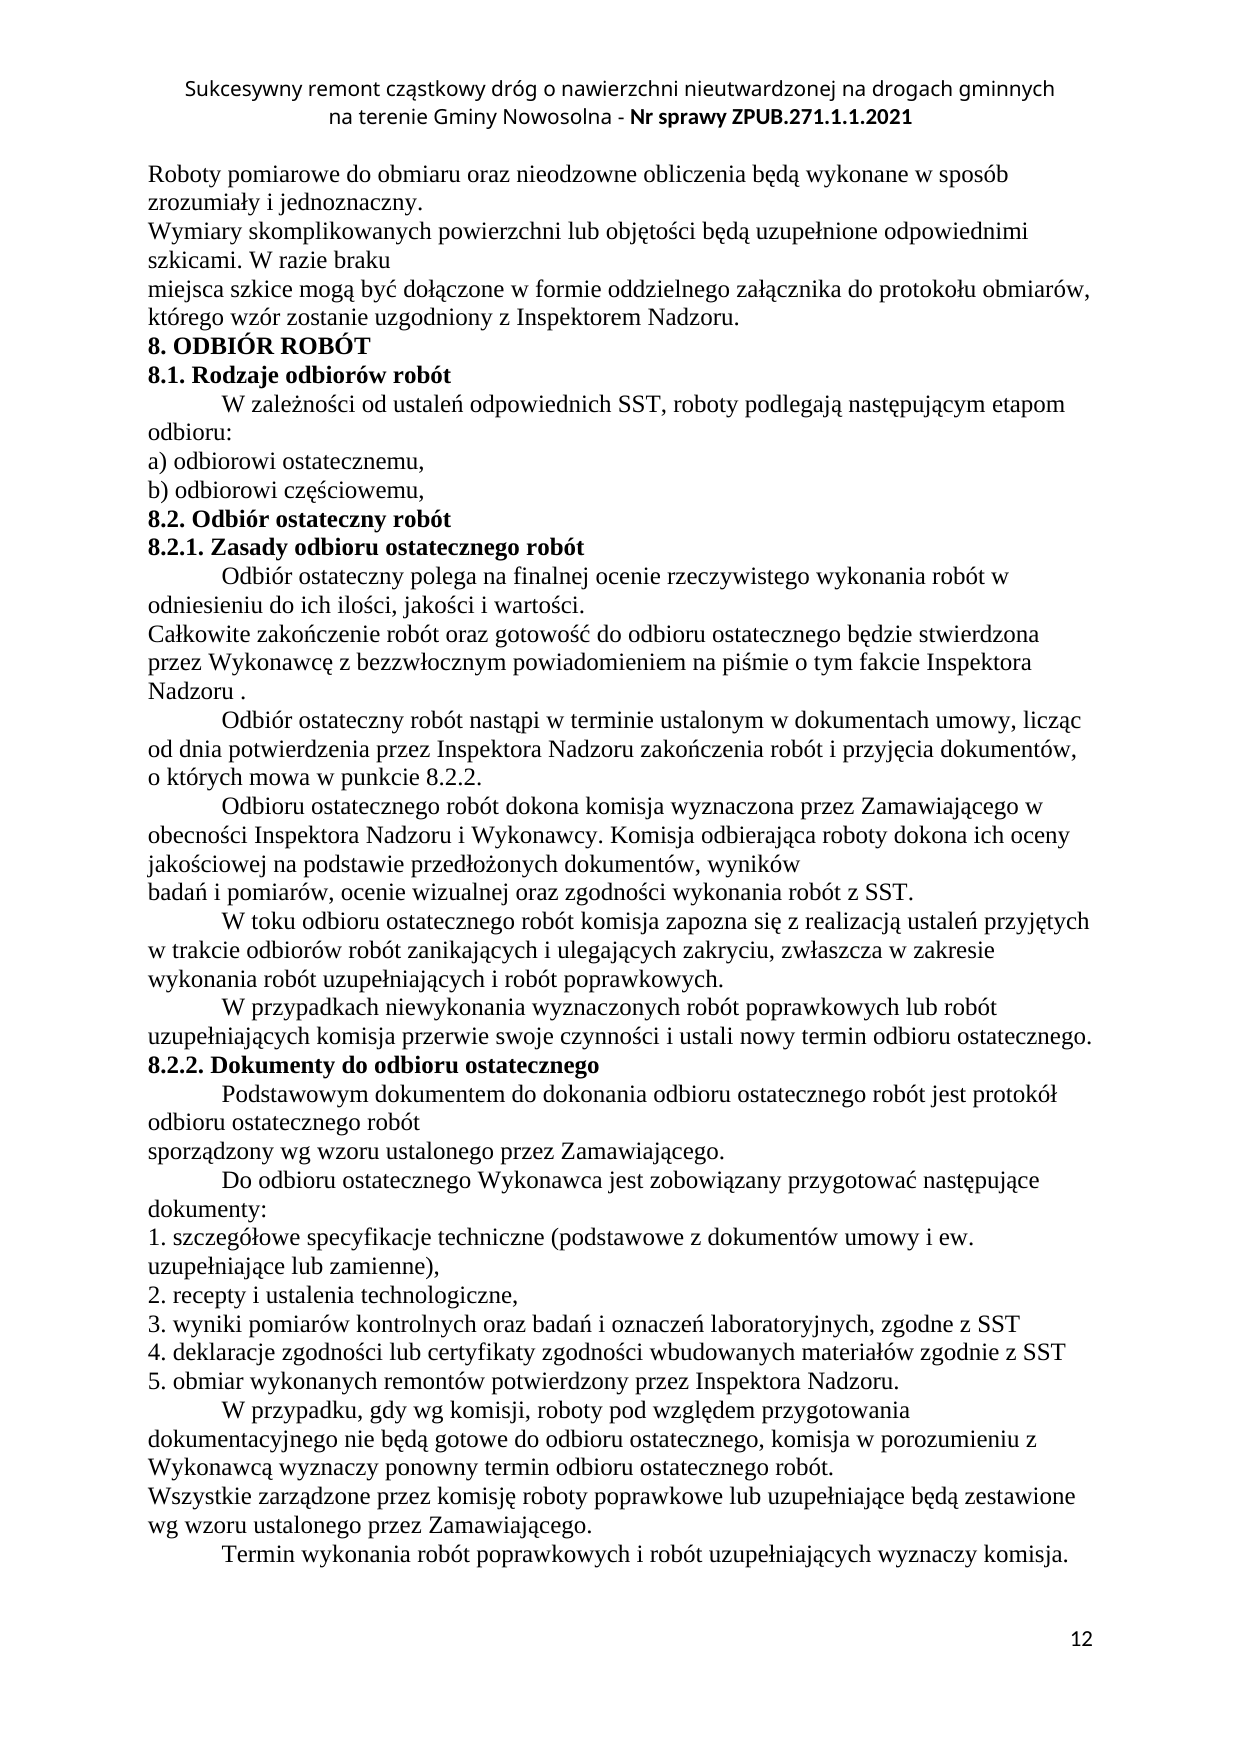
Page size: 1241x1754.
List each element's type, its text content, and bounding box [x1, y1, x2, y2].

text 8. ODBIÓR ROBÓT [148, 331, 1093, 360]
text 4. deklaracje zgodności lub certyfikaty zgodności wbudowanych materiałów zgodnie z SST [148, 1337, 1093, 1366]
text Wymiary skomplikowanych powierzchni lub objętości będą uzupełnione odpowiednimi szkicami. W razie braku [148, 216, 1093, 274]
text Podstawowym dokumentem do dokonania odbioru ostatecznego robót jest protokół odbioru ostatecznego robót [148, 1079, 1093, 1136]
text W przypadku, gdy wg komisji, roboty pod względem przygotowania dokumentacyjnego nie będą gotowe do odbioru ostatecznego, komisja w porozumieniu z Wykonawcą wyznaczy ponowny termin odbioru ostatecznego robót. [148, 1395, 1093, 1481]
text miejsca szkice mogą być dołączone w formie oddzielnego załącznika do protokołu obmiarów, którego wzór zostanie uzgodniony z Inspektorem Nadzoru. [148, 274, 1093, 331]
text sporządzony wg wzoru ustalonego przez Zamawiającego. [148, 1136, 1093, 1165]
text Do odbioru ostatecznego Wykonawca jest zobowiązany przygotować następujące dokumenty: [148, 1165, 1093, 1222]
text Odbiór ostateczny robót nastąpi w terminie ustalonym w dokumentach umowy, licząc od dnia potwierdzenia przez Inspektora Nadzoru zakończenia robót i przyjęcia dokumentów, o których mowa w punkcie 8.2.2. [148, 705, 1093, 791]
text 8.2.1. Zasady odbioru ostatecznego robót [148, 532, 1093, 561]
text a) odbiorowi ostatecznemu, [148, 446, 1093, 475]
text 8.2.2. Dokumenty do odbioru ostatecznego [148, 1050, 1093, 1079]
text 2. recepty i ustalenia technologiczne, [148, 1280, 1093, 1309]
text W toku odbioru ostatecznego robót komisja zapozna się z realizacją ustaleń przyjętych w trakcie odbiorów robót zanikających i ulegających zakryciu, zwłaszcza w zakresie wykonania robót uzupełniających i robót poprawkowych. [148, 906, 1093, 992]
text Roboty pomiarowe do obmiaru oraz nieodzowne obliczenia będą wykonane w sposób zrozumiały i jednoznaczny. [148, 159, 1093, 216]
text b) odbiorowi częściowemu, [148, 475, 1093, 504]
text W przypadkach niewykonania wyznaczonych robót poprawkowych lub robót uzupełniających komisja przerwie swoje czynności i ustali nowy termin odbioru ostatecznego. [148, 992, 1093, 1050]
text Wszystkie zarządzone przez komisję roboty poprawkowe lub uzupełniające będą zestawione wg wzoru ustalonego przez Zamawiającego. [148, 1481, 1093, 1539]
text badań i pomiarów, ocenie wizualnej oraz zgodności wykonania robót z SST. [148, 877, 1093, 906]
text Całkowite zakończenie robót oraz gotowość do odbioru ostatecznego będzie stwierdzona przez Wykonawcę z bezzwłocznym powiadomieniem na piśmie o tym fakcie Inspektora Nadzoru . [148, 619, 1093, 705]
text 8.1. Rodzaje odbiorów robót [148, 360, 1093, 389]
text 8.2. Odbiór ostateczny robót [148, 504, 1093, 532]
text W zależności od ustaleń odpowiednich SST, roboty podlegają następującym etapom odbioru: [148, 389, 1093, 446]
text 5. obmiar wykonanych remontów potwierdzony przez Inspektora Nadzoru. [148, 1366, 1093, 1395]
text Odbioru ostatecznego robót dokona komisja wyznaczona przez Zamawiającego w obecności Inspektora Nadzoru i Wykonawcy. Komisja odbierająca roboty dokona ich oceny jakościowej na podstawie przedłożonych dokumentów, wyników [148, 791, 1093, 877]
text 1. szczegółowe specyfikacje techniczne (podstawowe z dokumentów umowy i ew. uzupełniające lub zamienne), [148, 1222, 1093, 1280]
text Termin wykonania robót poprawkowych i robót uzupełniających wyznaczy komisja. [148, 1539, 1093, 1567]
text 3. wyniki pomiarów kontrolnych oraz badań i oznaczeń laboratoryjnych, zgodne z SST [148, 1309, 1093, 1337]
text Odbiór ostateczny polega na finalnej ocenie rzeczywistego wykonania robót w odniesieniu do ich ilości, jakości i wartości. [148, 561, 1093, 619]
